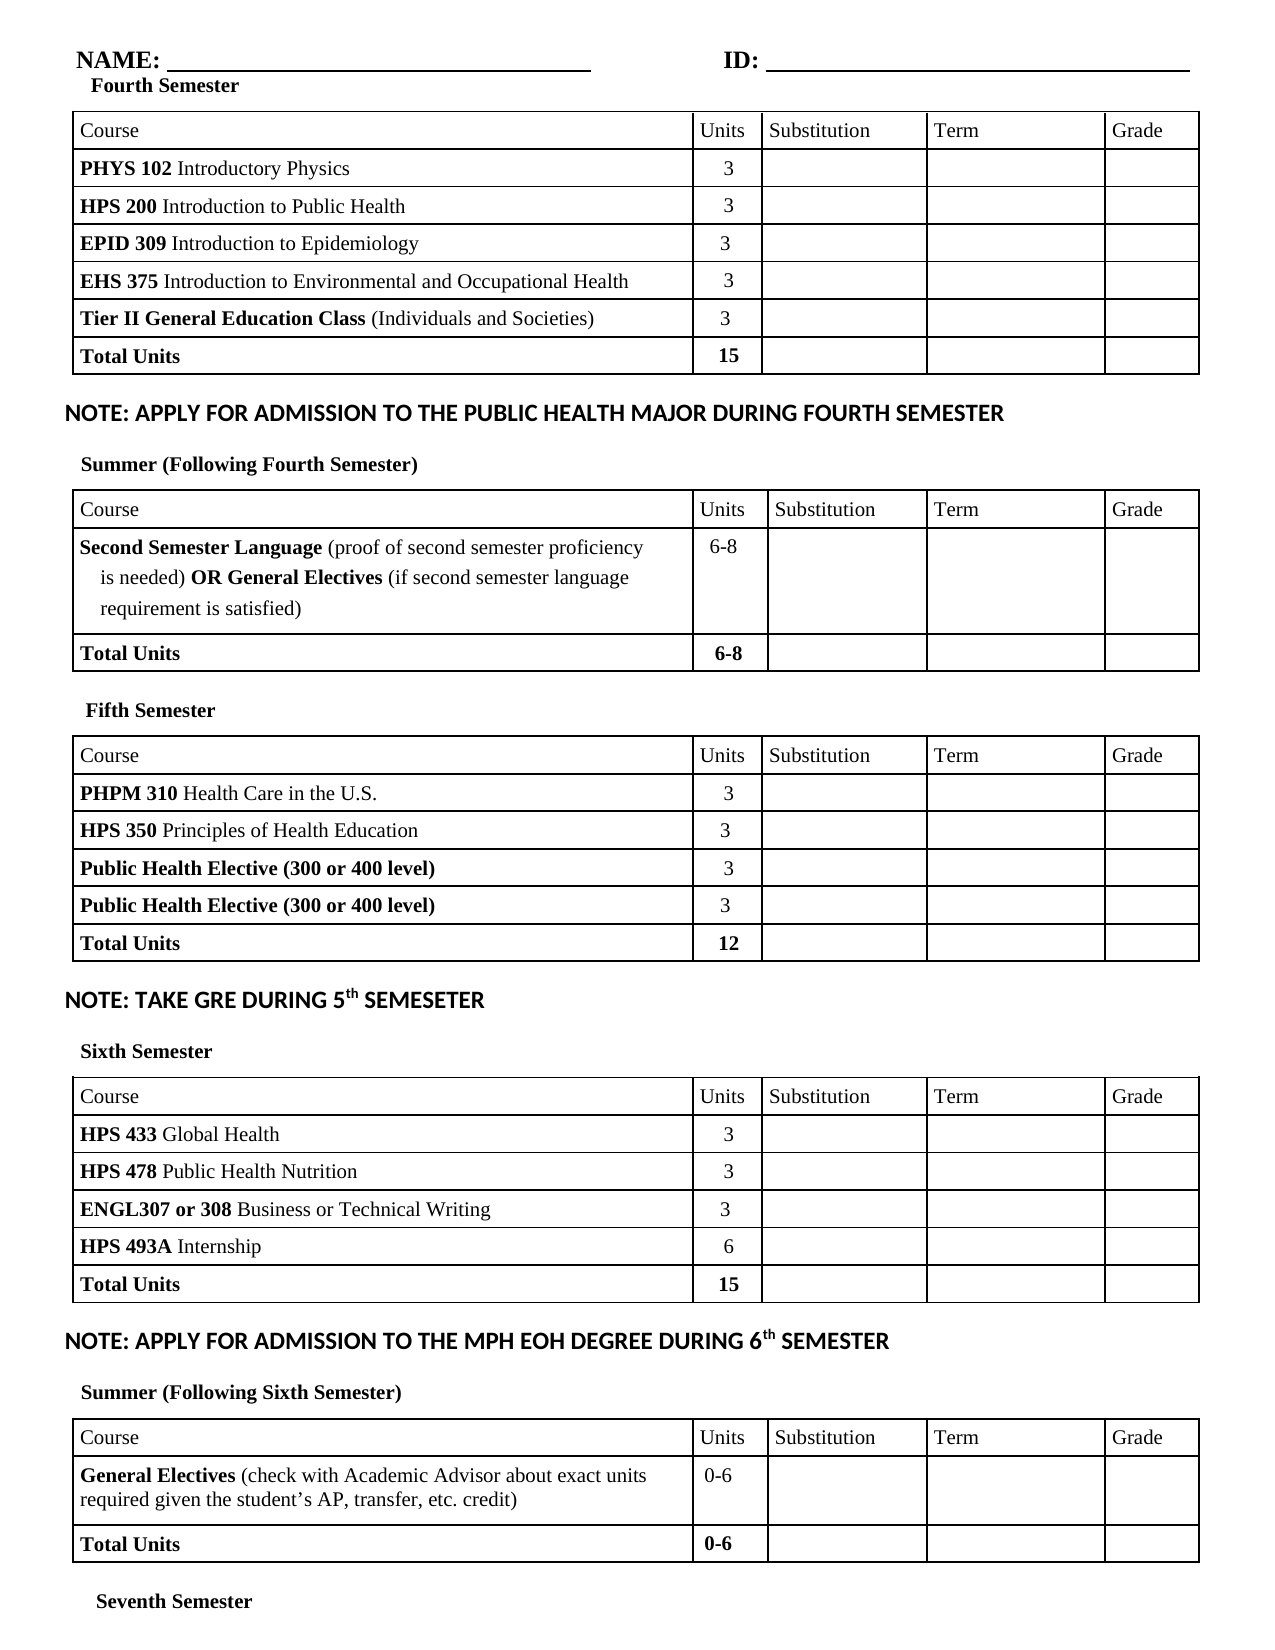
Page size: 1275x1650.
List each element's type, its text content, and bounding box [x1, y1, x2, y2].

table_cell [763, 775, 926, 810]
table_cell 3 [694, 150, 761, 186]
table_cell [1106, 150, 1198, 186]
table_cell [763, 1153, 926, 1189]
table_cell [1106, 1526, 1198, 1561]
table_cell 3 [694, 300, 761, 336]
table_header Substitution [763, 737, 926, 773]
table_cell Public Health Elective (300 or 400 level) [74, 887, 692, 923]
table_header Substitution [763, 1078, 926, 1114]
table_cell 15 [694, 338, 761, 373]
table_cell [1106, 1191, 1198, 1226]
table_header Course [74, 1420, 692, 1455]
table_header Term [928, 491, 1104, 527]
table_cell ENGL307 or 308 Business or Technical Writing [74, 1191, 692, 1226]
table_cell 0-6 [694, 1526, 767, 1561]
table_header Substitution [763, 112, 927, 148]
table_cell PHYS 102 Introductory Physics [74, 150, 692, 186]
table_cell Total Units [74, 1266, 692, 1302]
table_cell [769, 635, 926, 670]
table_cell [763, 338, 926, 373]
table_cell [763, 925, 926, 960]
table_cell 3 [694, 1191, 761, 1226]
table_cell 3 [694, 225, 761, 261]
text Summer (Following Sixth Semester) [81, 1380, 1217, 1403]
table_cell 15 [694, 1266, 761, 1302]
table_cell 3 [694, 775, 761, 810]
text Seventh Semester [64, 1588, 1217, 1612]
table_cell [763, 1116, 926, 1151]
table_cell 3 [694, 1116, 761, 1151]
table_cell [1106, 262, 1198, 298]
table_cell [928, 1266, 1104, 1302]
table_header Grade [1106, 1078, 1198, 1114]
table_cell [1106, 635, 1198, 670]
table_cell Public Health Elective (300 or 400 level) [74, 850, 692, 885]
table_header Units [694, 112, 762, 148]
table_cell [928, 1228, 1104, 1264]
table_cell [928, 775, 1104, 810]
table_cell 3 [694, 812, 761, 848]
table_cell [769, 1457, 926, 1524]
table_cell Total Units [74, 635, 692, 670]
table_cell [928, 225, 1104, 261]
table_cell [1106, 225, 1198, 261]
table_cell [928, 1191, 1104, 1226]
table_cell [1106, 1116, 1198, 1151]
table_cell 3 [694, 887, 761, 923]
table_cell [928, 150, 1104, 186]
table_cell [763, 850, 926, 885]
table_header Units [694, 737, 761, 773]
table_cell [928, 1526, 1104, 1561]
table_cell [928, 1153, 1104, 1189]
table_cell [928, 925, 1104, 960]
table_header Term [928, 1078, 1104, 1114]
table_header Units [694, 1078, 761, 1114]
table_cell [763, 812, 926, 848]
table_cell [1106, 812, 1198, 848]
table_cell [1106, 925, 1198, 960]
table_header Course [74, 112, 693, 148]
table_cell [763, 1191, 926, 1226]
table_cell [1106, 338, 1198, 373]
table_cell 12 [694, 925, 761, 960]
table_cell Total Units [74, 1526, 692, 1561]
text Fifth Semester [64, 698, 1217, 721]
table_cell HPS 433 Global Health [74, 1116, 692, 1151]
table_header Units [694, 1420, 767, 1455]
text Sixth Semester [64, 1039, 1217, 1062]
table_cell Total Units [74, 338, 692, 373]
table_cell Second Semester Language (proof of second semester proficiency is needed) OR General Electives (if second semester language requirement is satisfied) [74, 529, 692, 633]
table_cell 6-8 [694, 529, 767, 633]
table_cell HPS 493A Internship [74, 1228, 692, 1264]
table_cell [928, 529, 1104, 633]
table_cell [769, 1526, 926, 1561]
table_cell [928, 338, 1104, 373]
table_cell 3 [694, 850, 761, 885]
table_cell 3 [694, 1153, 761, 1189]
table_header Substitution [769, 1420, 926, 1455]
table_cell EHS 375 Introduction to Environmental and Occupational Health [74, 262, 692, 298]
table_header Grade [1106, 737, 1198, 773]
table_cell [928, 887, 1104, 923]
table_cell [763, 187, 926, 223]
table_cell [928, 812, 1104, 848]
table_cell [763, 300, 926, 336]
table_header Term [928, 1420, 1104, 1455]
table_cell [928, 635, 1104, 670]
table_cell [1106, 300, 1198, 336]
table_cell [1106, 1457, 1198, 1524]
table_cell [1106, 529, 1198, 633]
table_header Units [694, 491, 767, 527]
text NOTE: TAKE GRE DURING 5th SEMESETER [64, 988, 1214, 1013]
table_cell [928, 1457, 1104, 1524]
table_header Substitution [769, 491, 926, 527]
table_cell EPID 309 Introduction to Epidemiology [74, 225, 692, 261]
table_cell [763, 1266, 926, 1302]
table_cell HPS 350 Principles of Health Education [74, 812, 692, 848]
text Fourth Semester [64, 73, 1217, 96]
table_header Course [74, 491, 692, 527]
table_cell 6 [694, 1228, 761, 1264]
table_cell [1106, 850, 1198, 885]
table_header Grade [1106, 491, 1198, 527]
table_cell 6-8 [694, 635, 767, 670]
table_cell [1106, 887, 1198, 923]
table_header Course [74, 737, 692, 773]
table_cell Tier II General Education Class (Individuals and Societies) [74, 300, 692, 336]
table_cell 0-6 [694, 1457, 767, 1524]
table_header Term [928, 737, 1104, 773]
table_cell [763, 150, 926, 186]
table_cell PHPM 310 Health Care in the U.S. [74, 775, 692, 810]
table_cell [763, 225, 926, 261]
table_cell HPS 478 Public Health Nutrition [74, 1153, 692, 1189]
table_cell [1106, 775, 1198, 810]
table_cell HPS 200 Introduction to Public Health [74, 187, 692, 223]
table_cell [763, 1228, 926, 1264]
table_cell [928, 300, 1104, 336]
table_header Course [74, 1078, 692, 1114]
table_cell [769, 529, 926, 633]
table_cell [1106, 1266, 1198, 1302]
table_header Term [928, 112, 1105, 148]
table_header Grade [1106, 1420, 1198, 1455]
table_cell 3 [694, 187, 761, 223]
table_cell 3 [694, 262, 761, 298]
table_cell [928, 850, 1104, 885]
text NOTE: APPLY FOR ADMISSION TO THE PUBLIC HEALTH MAJOR DURING FOURTH SEMESTER [64, 401, 1214, 426]
table_cell [928, 262, 1104, 298]
text NOTE: APPLY FOR ADMISSION TO THE MPH EOH DEGREE DURING 6th SEMESTER [64, 1329, 1214, 1354]
table_header Grade [1106, 112, 1198, 148]
table_cell [1106, 187, 1198, 223]
text Summer (Following Fourth Semester) [81, 452, 1217, 475]
table_cell [928, 187, 1104, 223]
table_cell [928, 1116, 1104, 1151]
table_cell General Electives (check with Academic Advisor about exact units required given the student’s AP, transfer, etc. credit) [74, 1457, 692, 1524]
table_cell [763, 887, 926, 923]
table_cell [763, 262, 926, 298]
table_cell [1106, 1228, 1198, 1264]
table_cell [1106, 1153, 1198, 1189]
table_cell Total Units [74, 925, 692, 960]
